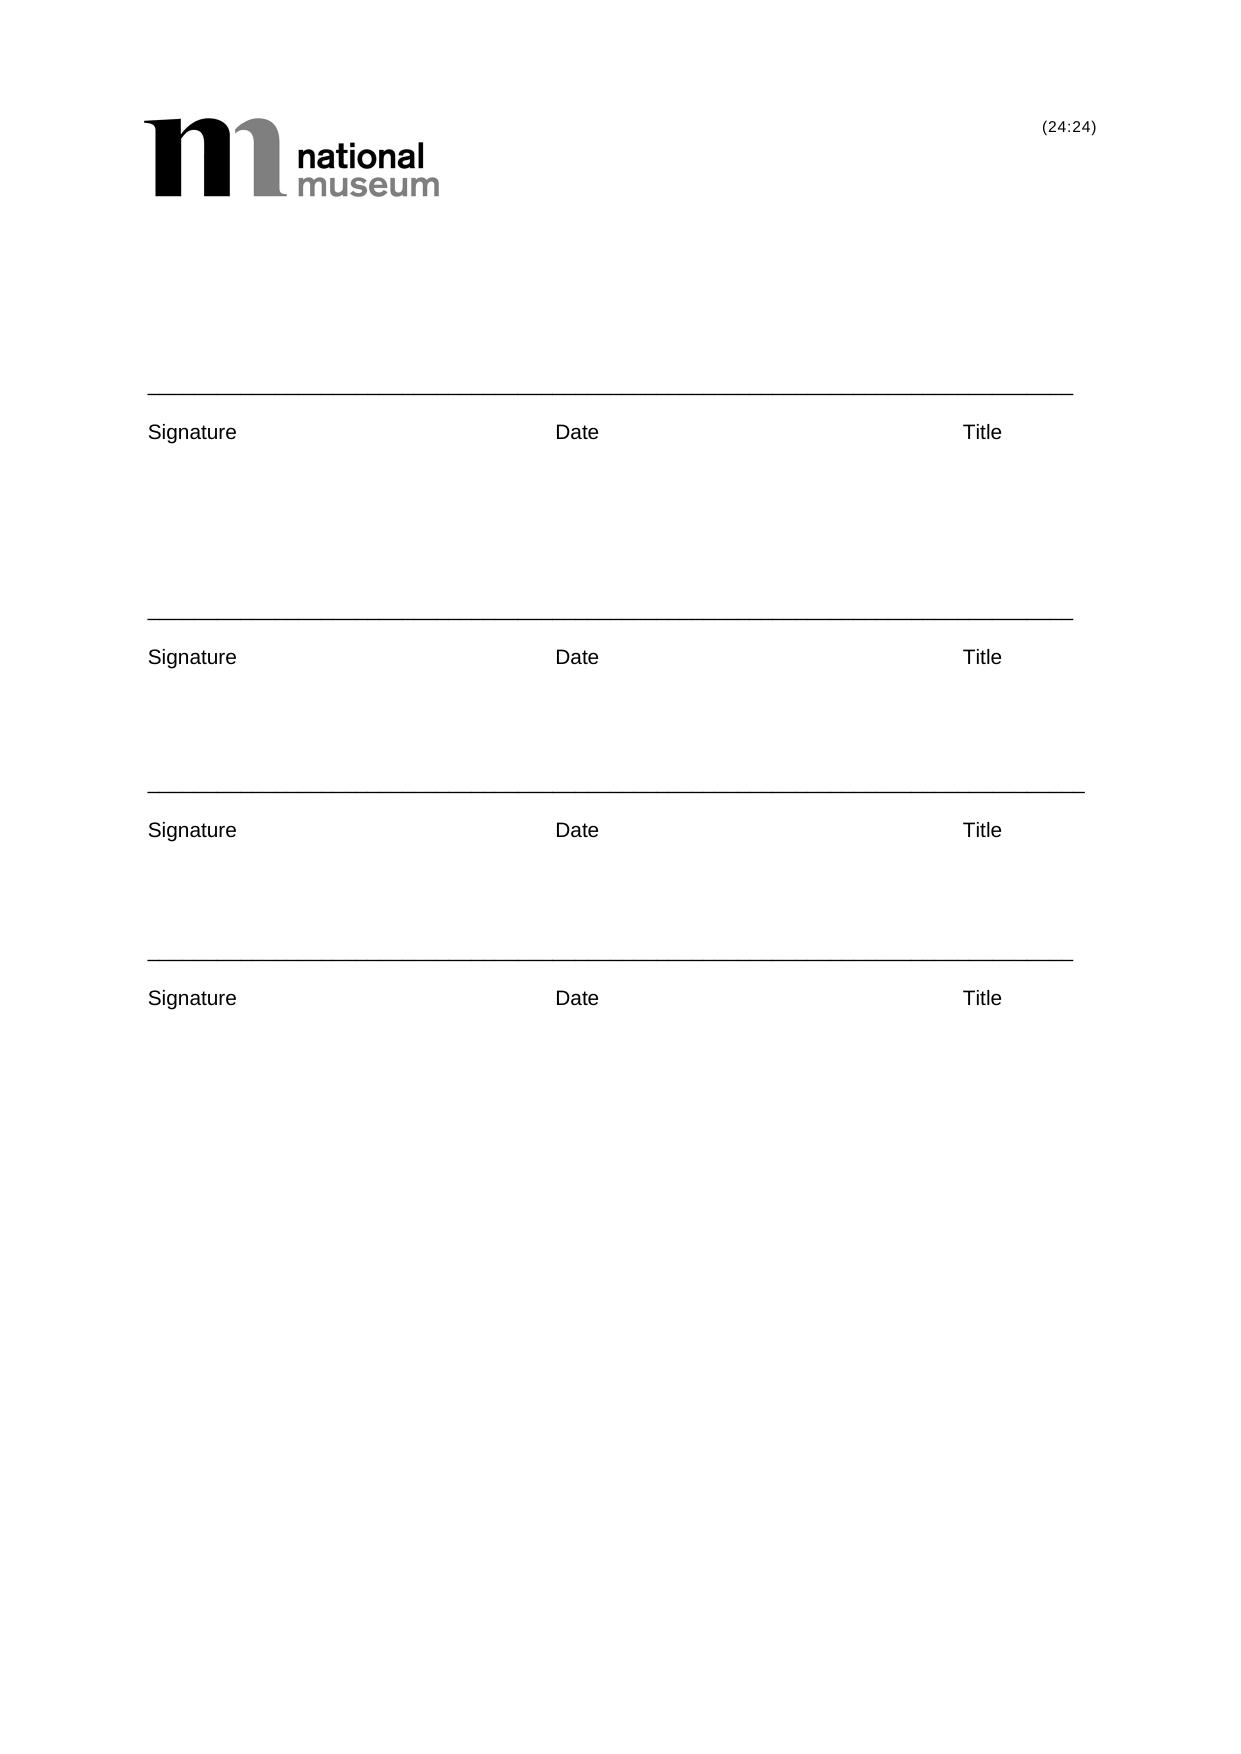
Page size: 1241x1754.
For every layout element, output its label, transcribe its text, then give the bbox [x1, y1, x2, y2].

picture [143, 117, 440, 198]
text ________________________________________________________________________________ [148, 937, 1092, 985]
text Signature Date Title [148, 818, 1092, 866]
text ________________________________________________________________________________ [148, 597, 1092, 621]
text ________________________________________________________________________________ [148, 372, 1092, 420]
text Signature Date Title [148, 420, 1092, 468]
text Signature Date Title [148, 985, 1092, 1033]
text _________________________________________________________________________________ [148, 770, 1092, 818]
text Signature Date Title [148, 645, 1092, 693]
